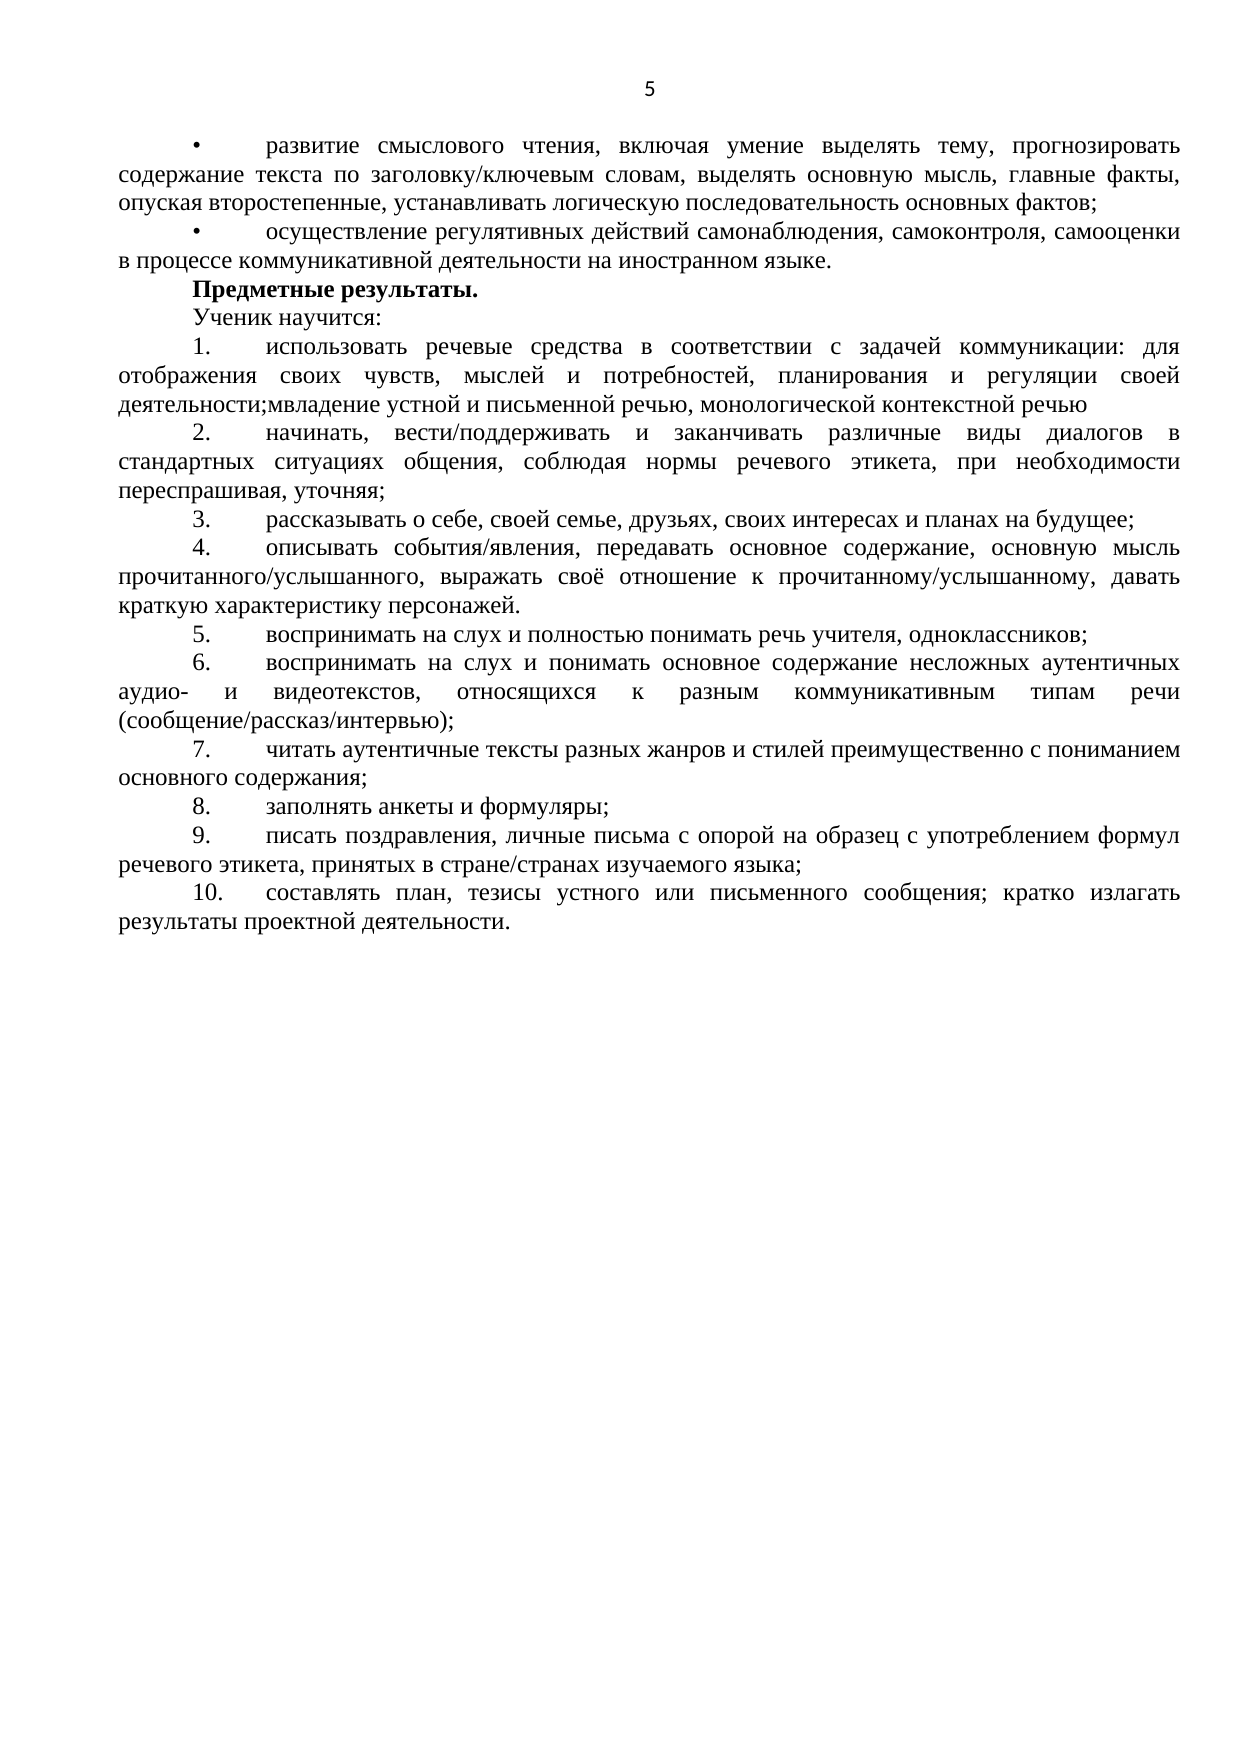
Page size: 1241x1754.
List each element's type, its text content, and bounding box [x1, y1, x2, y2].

list заполнять анкеты и формуляры; [118, 791, 1181, 820]
list использовать речевые средства в соответствии с задачей коммуникации: для отображения своих чувств, мыслей и потребностей, планирования и регуляции своей деятельности;мвладение устной и письменной речью, монологической контекстной речью [118, 331, 1181, 417]
list воспринимать на слух и понимать основное содержание несложных аутентичных аудио- и видеотекстов, относящихся к разным коммуникативным типам речи (сообщение/рассказ/интервью); [118, 647, 1181, 734]
list воспринимать на слух и полностью понимать речь учителя, одноклассников; [118, 619, 1181, 647]
list начинать, вести/поддерживать и заканчивать различные виды диалогов в стандартных ситуациях общения, соблюдая нормы речевого этикета, при необходимости переспрашивая, уточняя; [118, 417, 1181, 504]
text • развитие смыслового чтения, включая умение выделять тему, прогнозировать содержание текста по заголовку/ключевым словам, выделять основную мысль, главные факты, опуская второстепенные, устанавливать логическую последовательность основных фактов; [118, 130, 1181, 216]
list описывать события/явления, передавать основное содержание, основную мысль прочитанного/услышанного, выражать своё отношение к прочитанному/услышанному, давать краткую характеристику персонажей. [118, 532, 1181, 619]
list читать аутентичные тексты разных жанров и стилей преимущественно с пониманием основного содержания; [118, 734, 1181, 791]
list составлять план, тезисы устного или письменного сообщения; кратко излагать результаты проектной деятельности. [118, 877, 1181, 935]
list писать поздравления, личные письма с опорой на образец с употреблением формул речевого этикета, принятых в стране/странах изучаемого языка; [118, 820, 1181, 877]
text Предметные результаты. [118, 274, 1181, 302]
text • осуществление регулятивных действий самонаблюдения, самоконтроля, самооценки в процессе коммуникативной деятельности на иностранном языке. [118, 216, 1181, 274]
text Ученик научится: [118, 302, 1181, 331]
list рассказывать о себе, своей семье, друзьях, своих интересах и планах на будущее; [118, 504, 1181, 532]
